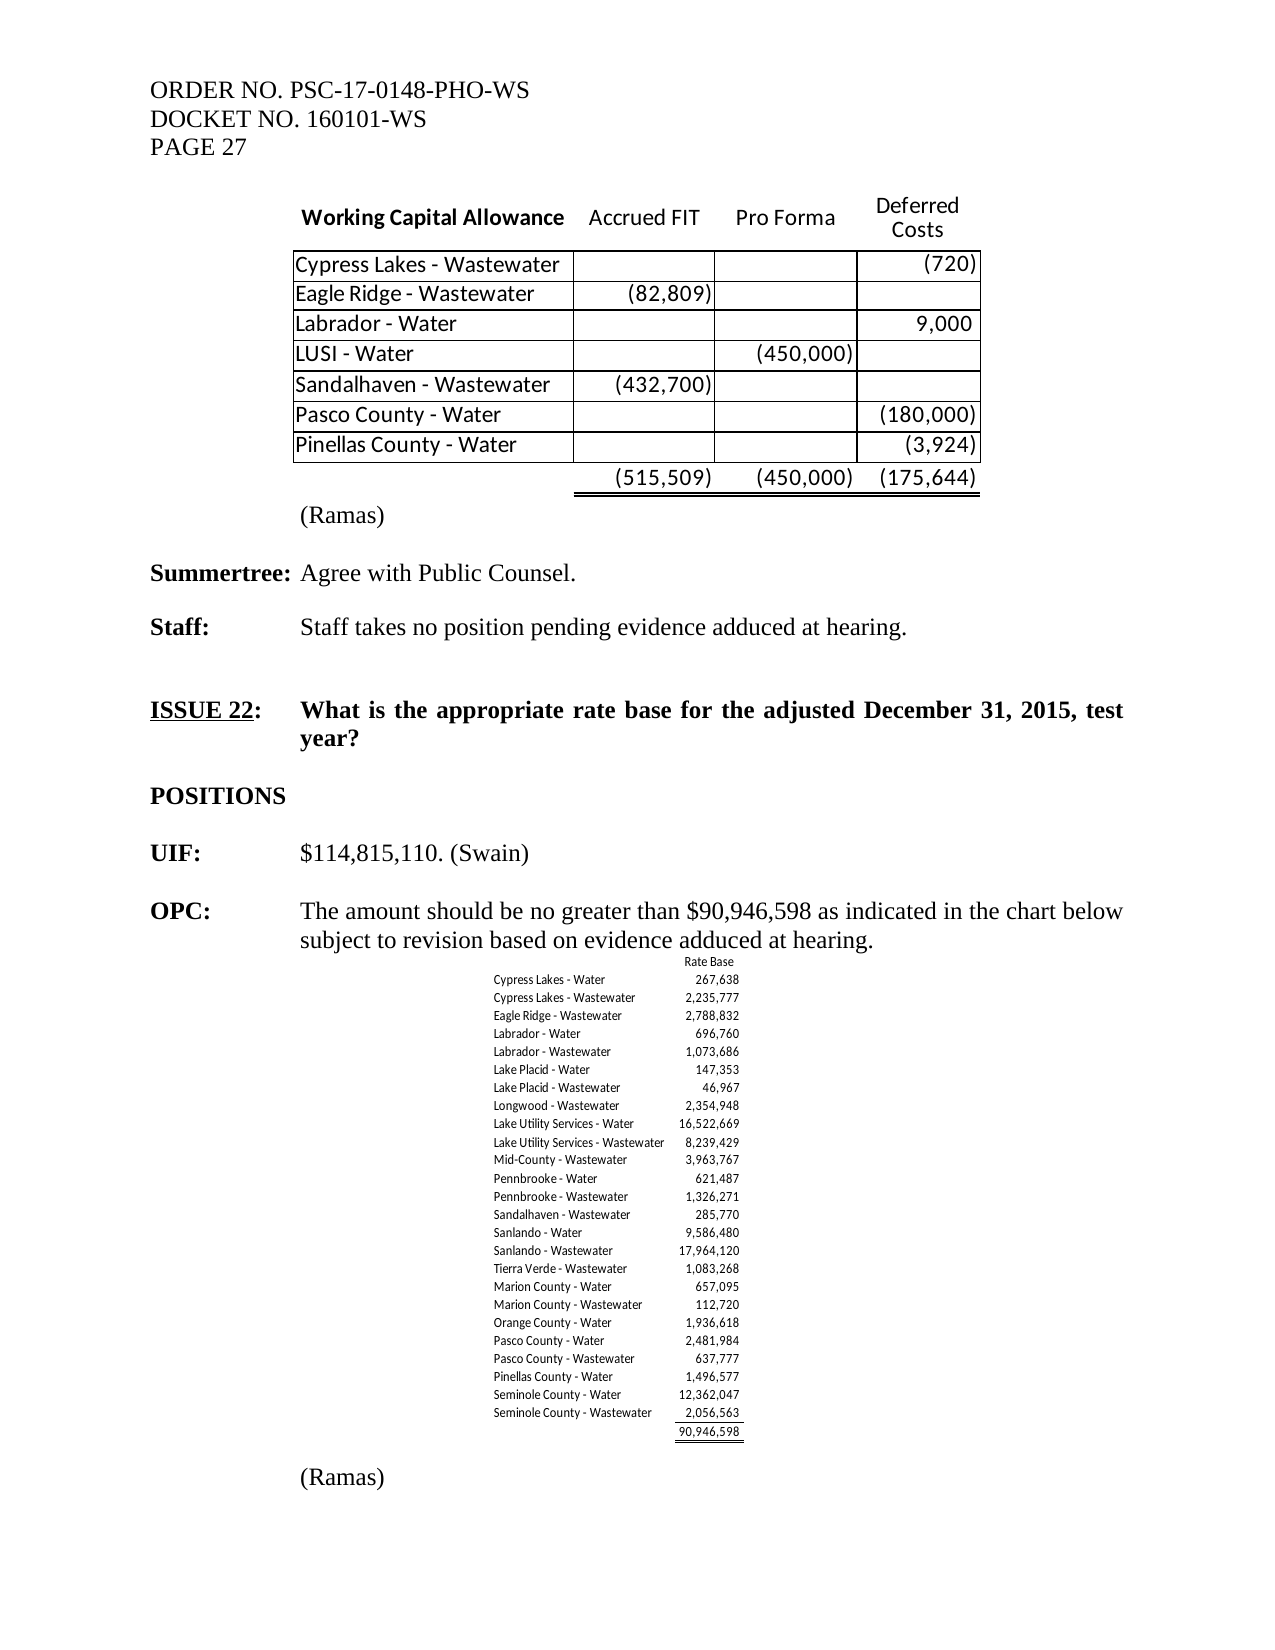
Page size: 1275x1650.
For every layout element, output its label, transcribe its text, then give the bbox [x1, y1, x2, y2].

text Summertree: Agree with Public Counsel. [150, 558, 1125, 587]
text POSITIONS [150, 781, 1125, 810]
text (Ramas) [225, 1462, 1125, 1491]
text OPC: The amount should be no greater than $90,946,598 as indicated in the chart below subject to revision based on evidence adduced at hearing. [150, 896, 1125, 953]
text UIF: $114,815,110. (Swain) [150, 838, 1125, 867]
text ISSUE 22: What is the appropriate rate base for the adjusted December 31, 2015, test year? [150, 695, 1125, 752]
text Staff: Staff takes no position pending evidence adduced at hearing. [150, 612, 1125, 641]
text (Ramas) [225, 501, 1125, 529]
